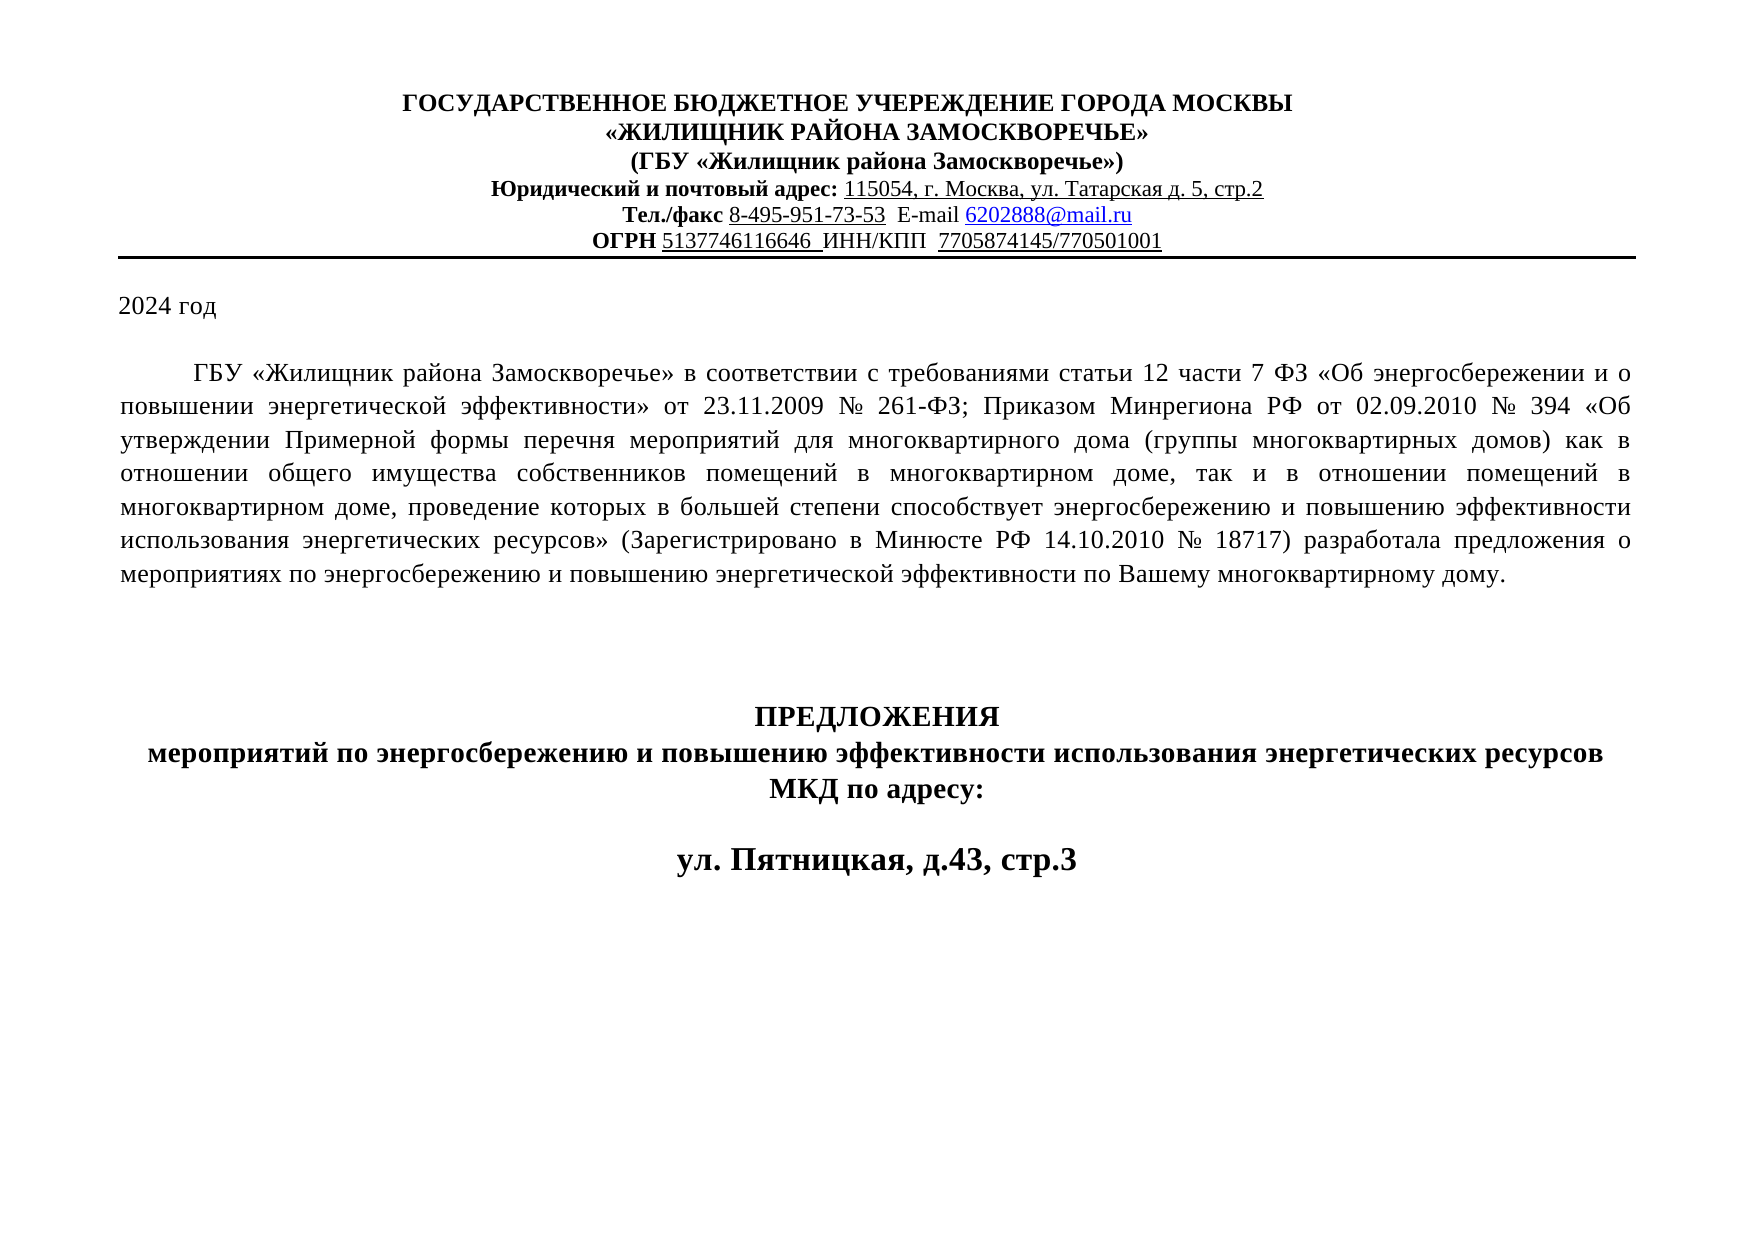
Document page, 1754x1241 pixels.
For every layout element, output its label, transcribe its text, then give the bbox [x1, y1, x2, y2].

text ПРЕДЛОЖЕНИЯ [118, 697, 1636, 733]
text ул. Пятницкая, д.43, стр.3 [118, 842, 1636, 878]
text ОГРН 5137746116646 ИНН/КПП 7705874145/770501001 [118, 227, 1636, 256]
text Юридический и почтовый адрес: 115054, г. Москва, ул. Татарская д. 5, стр.2 [118, 175, 1636, 201]
text ГОСУДАРСТВЕННОЕ БЮДЖЕТНОЕ УЧЕРЕЖДЕНИЕ ГОРОДА МОСКВЫ [59, 88, 1636, 117]
text Тел./факс 8-495-951-73-53 E-mail 6202888@mail.ru [118, 201, 1636, 227]
text (ГБУ «Жилищник района Замоскворечье») [118, 146, 1636, 175]
text ГБУ «Жилищник района Замоскворечье» в соответствии с требованиями статьи 12 части 7 ФЗ «Об энергосбережении и о повышении энергетической эффективности» от 23.11.2009 № 261-ФЗ; Приказом Минрегиона РФ от 02.09.2010 № 394 «Об утверждении Примерной формы перечня мероприятий для многоквартирного дома (группы многоквартирных домов) как в отношении общего имущества собственников помещений в многоквартирном доме, так и в отношении помещений в многоквартирном доме, проведение которых в большей степени способствует энергосбережению и повышению эффективности использования энергетических ресурсов» (Зарегистрировано в Минюсте РФ 14.10.2010 № 18717) разработала предложения о мероприятиях по энергосбережению и повышению энергетической эффективности по Вашему многоквартирному дому. [120, 354, 1634, 589]
text 2024 год [118, 287, 1634, 321]
text мероприятий по энергосбережению и повышению эффективности использования энергетических ресурсов МКД по адресу: [118, 733, 1636, 806]
text «ЖИЛИЩНИК РАЙОНА ЗАМОСКВОРЕЧЬЕ» [118, 117, 1636, 146]
